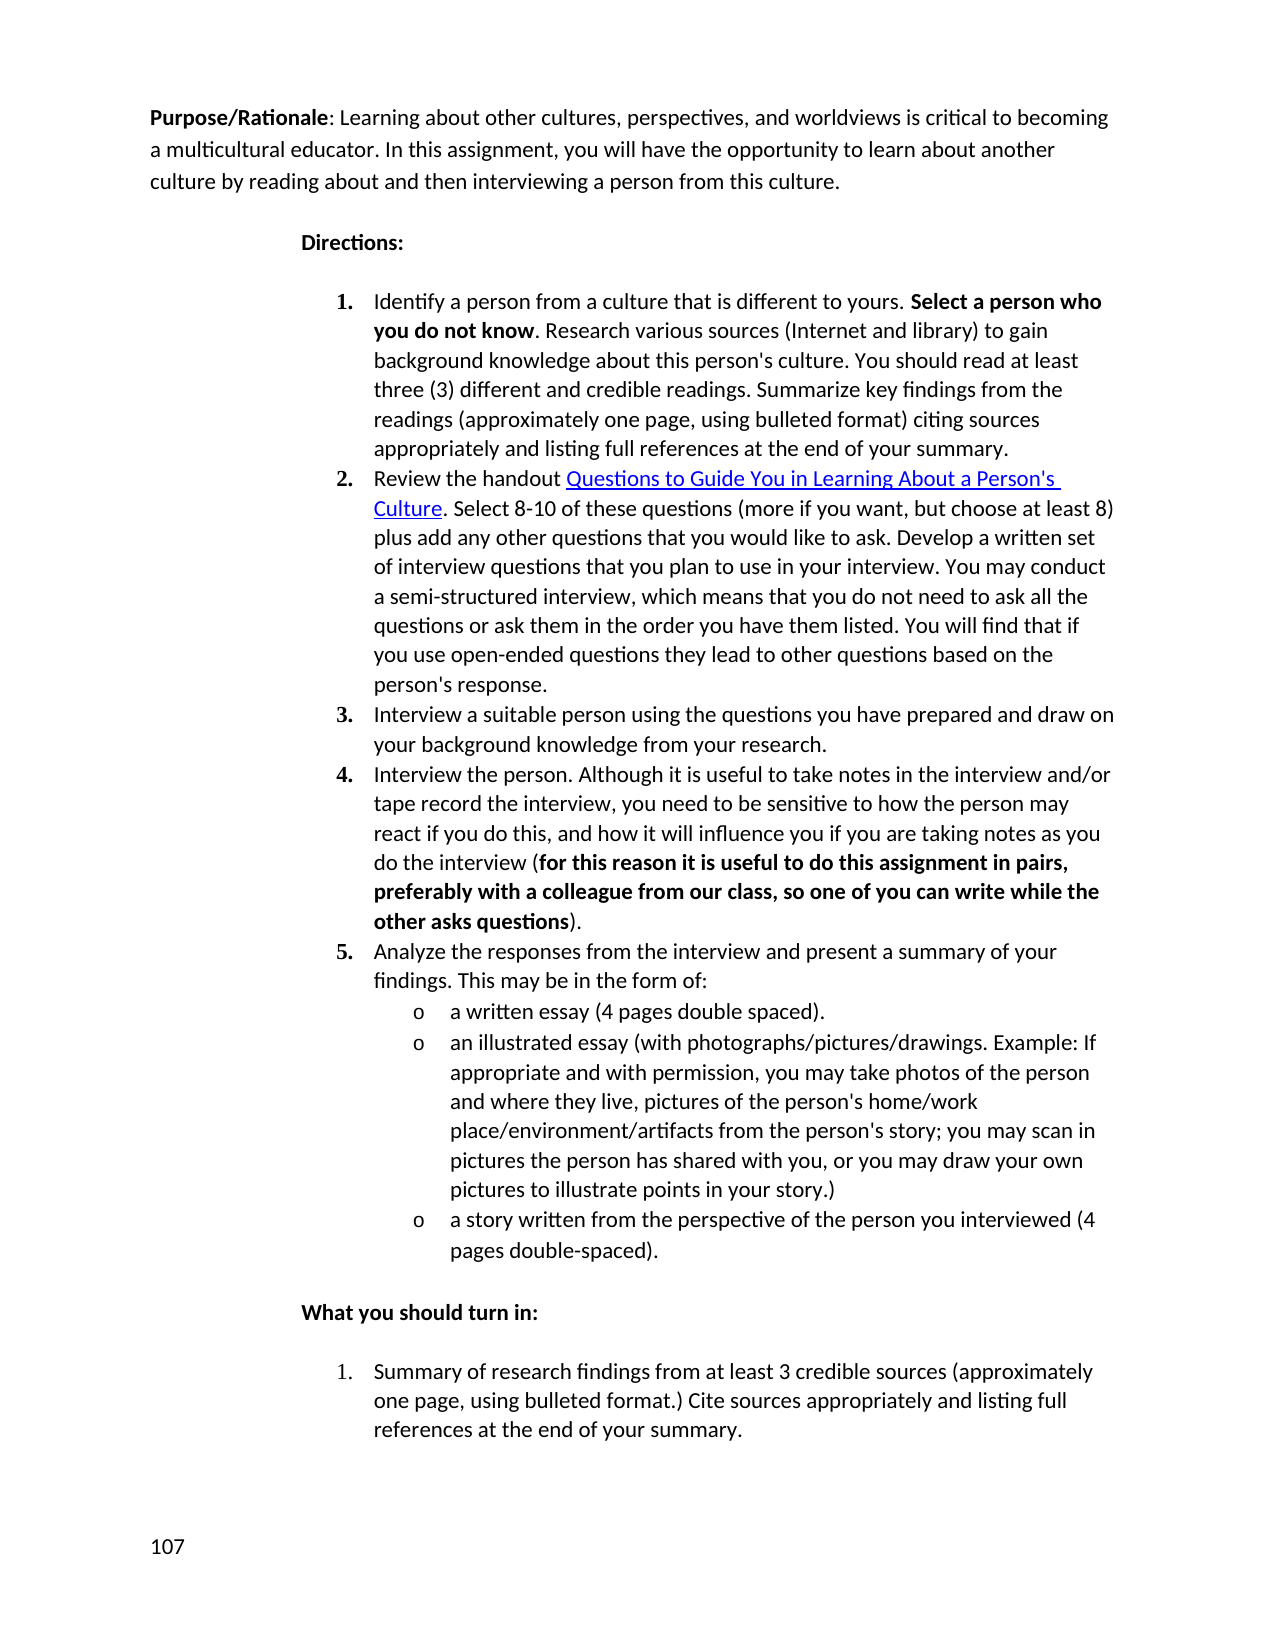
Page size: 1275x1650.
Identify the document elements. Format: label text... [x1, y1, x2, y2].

text What you should turn in: [301, 1298, 1113, 1326]
list a written essay (4 pages double spaced). [412, 997, 1119, 1025]
text Directions: [301, 228, 1113, 256]
list Interview the person. Although it is useful to take notes in the interview and/or tape record the interview, you need to be sensitive to how the person may react if you do this, and how it will influence you if you are taking notes as you do the interview (for this reason it is useful to do this assignment in pairs, preferably with a colleague from our class, so one of you can write while the other asks questions). [336, 760, 1119, 935]
list Review the handout Questions to Guide You in Learning About a Person's Culture. Select 8-10 of these questions (more if you want, but choose at least 8) plus add any other questions that you would like to ask. Develop a written set of interview questions that you plan to use in your interview. You may conduct a semi-structured interview, which means that you do not need to ask all the questions or ask them in the order you have them listed. You will find that if you use open-ended questions they lead to other questions based on the person's response. [336, 464, 1119, 698]
list an illustrated essay (with photographs/pictures/drawings. Example: If appropriate and with permission, you may take photos of the person and where they live, pictures of the person's home/work place/environment/artifacts from the person's story; you may scan in pictures the person has shared with you, or you may draw your own pictures to illustrate points in your story.) [412, 1028, 1119, 1203]
list Identify a person from a culture that is different to yours. Select a person who you do not know. Research various sources (Internet and library) to gain background knowledge about this person's culture. You should read at least three (3) different and credible readings. Summarize key findings from the readings (approximately one page, using bulleted format) citing sources appropriately and listing full references at the end of your summary. [336, 287, 1119, 462]
list a story written from the perspective of the person you interviewed (4 pages double-spaced). [412, 1205, 1119, 1264]
list Interview a suitable person using the questions you have prepared and draw on your background knowledge from your research. [336, 700, 1119, 758]
text Purpose/Rationale: Learning about other cultures, perspectives, and worldviews is critical to becoming a multicultural educator. In this assignment, you will have the opportunity to learn about another culture by reading about and then interviewing a person from this culture. [150, 103, 1119, 196]
list Summary of research findings from at least 3 credible sources (approximately one page, using bulleted format.) Cite sources appropriately and listing full references at the end of your summary. [336, 1357, 1119, 1443]
list Analyze the responses from the interview and present a summary of your findings. This may be in the form of: [336, 937, 1119, 994]
